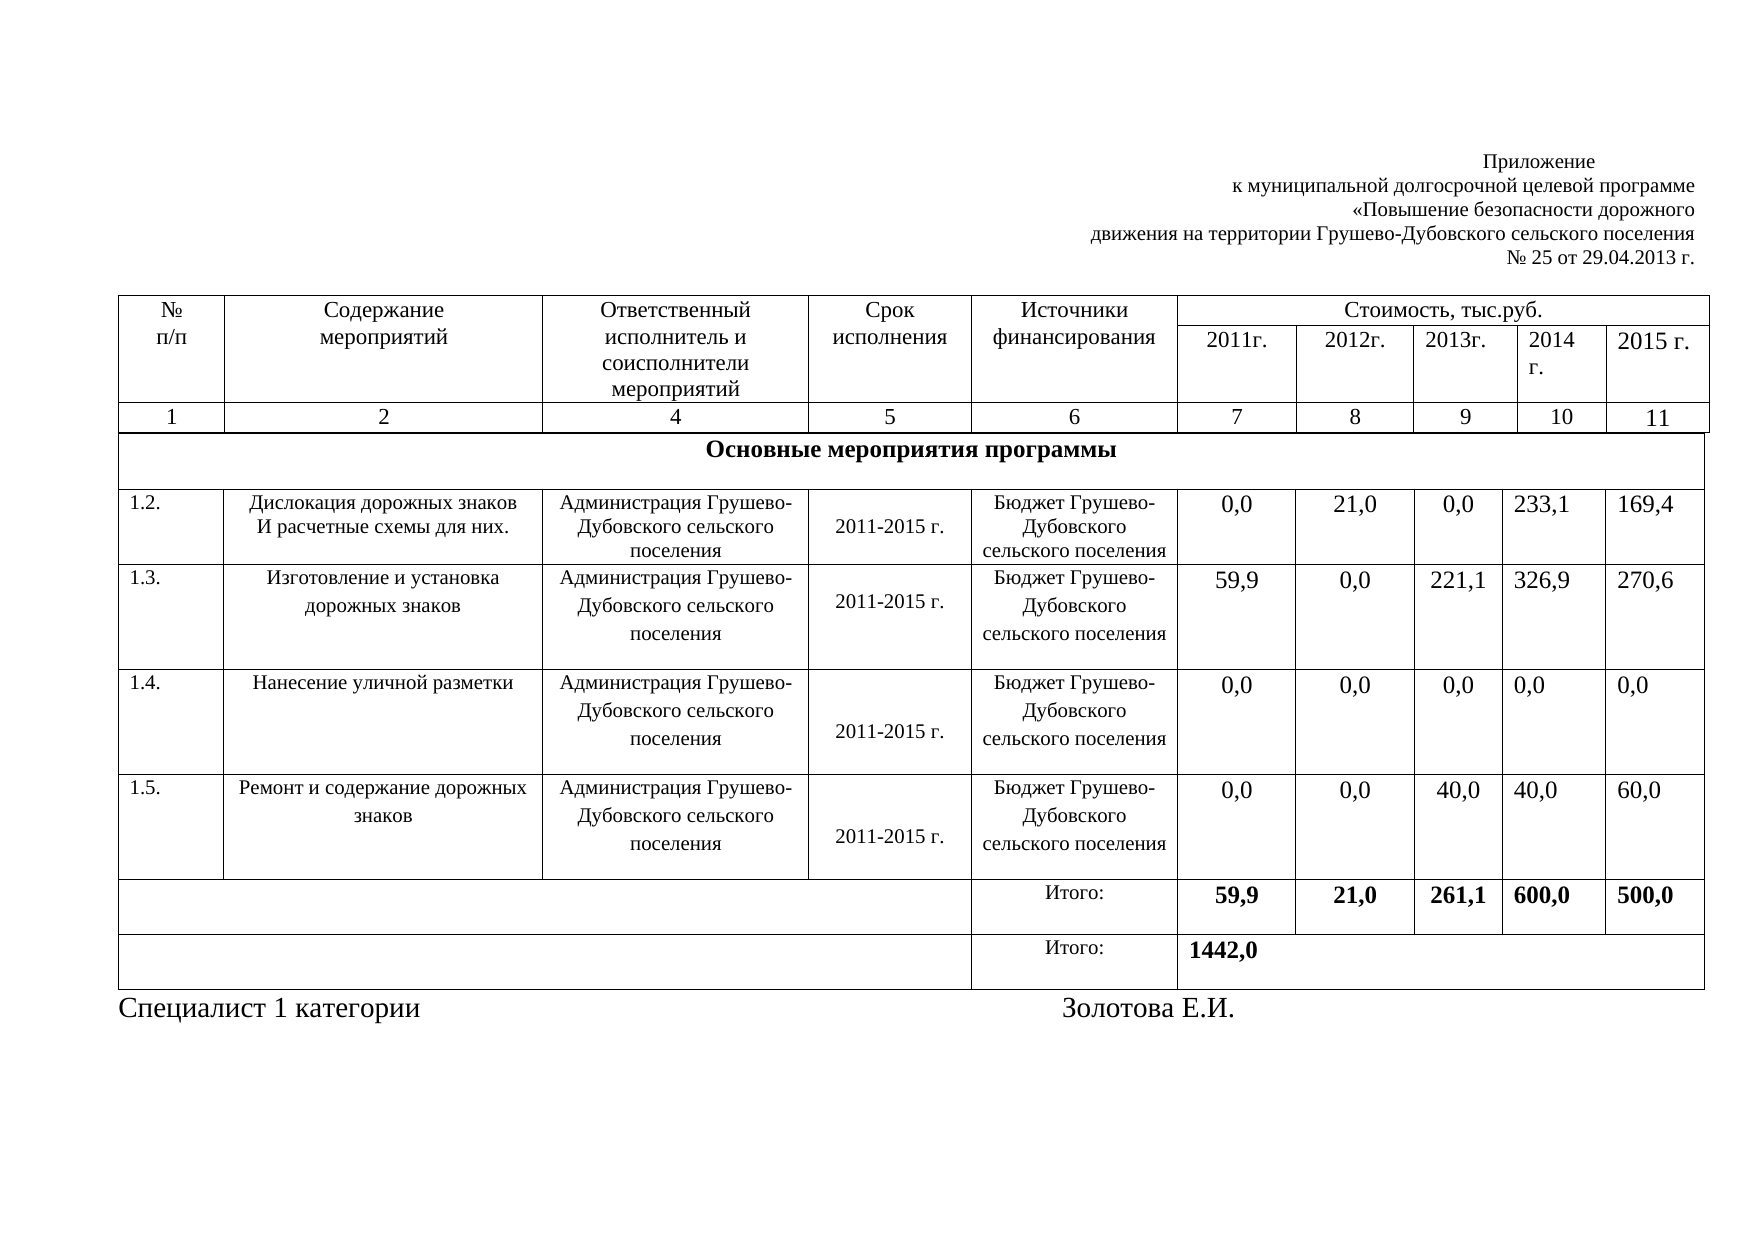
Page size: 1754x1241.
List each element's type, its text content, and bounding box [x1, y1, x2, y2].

table_header Источники финансирования [972, 296, 1177, 402]
table_cell 600,0 [1503, 880, 1605, 934]
table_cell 233,1 [1503, 490, 1605, 564]
table_cell Дислокация дорожных знаков И расчетные схемы для них. [224, 490, 542, 564]
table_cell 169,4 [1606, 490, 1704, 564]
table_cell 0,0 [1178, 490, 1295, 564]
table_cell 1.2. [119, 490, 223, 564]
text движения на территории Грушево-Дубовского сельского поселения [118, 221, 1695, 245]
table_cell 2011-2015 г. [809, 490, 971, 564]
table_cell 10 [1518, 403, 1606, 432]
table_cell Итого: [972, 935, 1177, 989]
table_cell Администрация Грушево-Дубовского сельского поселения [543, 565, 808, 669]
table_cell 326,9 [1503, 565, 1605, 669]
text «Повышение безопасности дорожного [118, 197, 1695, 221]
table_cell 2014 г. [1518, 326, 1606, 402]
table_cell 2011-2015 г. [809, 775, 971, 879]
table_cell 0,0 [1415, 670, 1502, 774]
table_cell 1.3. [119, 565, 223, 669]
table_cell Нанесение уличной разметки [224, 670, 542, 774]
table_cell 0,0 [1296, 565, 1414, 669]
table_cell 261,1 [1415, 880, 1502, 934]
table_cell [119, 935, 971, 989]
table_cell 0,0 [1503, 670, 1605, 774]
table_cell 221,1 [1415, 565, 1502, 669]
table_cell 4 [543, 403, 808, 432]
table_cell Администрация Грушево-Дубовского сельского поселения [543, 670, 808, 774]
table_cell 0,0 [1606, 670, 1704, 774]
table_cell 60,0 [1606, 775, 1704, 879]
table_cell 7 [1178, 403, 1296, 432]
table_cell 5 [809, 403, 971, 432]
table_cell 59,9 [1178, 880, 1295, 934]
table_cell Бюджет Грушево-Дубовского сельского поселения [972, 565, 1177, 669]
table_cell 59,9 [1178, 565, 1295, 669]
table_cell 1.4. [119, 670, 223, 774]
table_cell 2015 г. [1607, 326, 1709, 402]
table_cell 11 [1607, 403, 1709, 432]
text Приложение [118, 149, 1695, 173]
table_cell 0,0 [1178, 775, 1295, 879]
table_cell 2 [225, 403, 542, 432]
table_cell 2012г. [1297, 326, 1413, 402]
table_cell 9 [1414, 403, 1517, 432]
table_cell Бюджет Грушево-Дубовского сельского поселения [972, 775, 1177, 879]
table_header Ответственный исполнитель и соисполнители мероприятий [543, 296, 808, 402]
text № 25 от 29.04.2013 г. [118, 245, 1695, 269]
table_cell 0,0 [1296, 775, 1414, 879]
table_cell 2013г. [1414, 326, 1517, 402]
table_header № п/п [119, 296, 224, 402]
table_cell 2011-2015 г. [809, 565, 971, 669]
table_cell 1.5. [119, 775, 223, 879]
table_cell 2011-2015 г. [809, 670, 971, 774]
table_cell 6 [972, 403, 1177, 432]
table_cell 500,0 [1606, 880, 1704, 934]
text к муниципальной долгосрочной целевой программе [118, 173, 1695, 197]
table_cell 0,0 [1415, 490, 1502, 564]
table_cell 2011г. [1178, 326, 1296, 402]
table_cell Итого: [972, 880, 1177, 934]
table_cell 1 [119, 403, 224, 432]
table_cell 21,0 [1296, 880, 1414, 934]
table_cell Бюджет Грушево-Дубовского сельского поселения [972, 490, 1177, 564]
table_cell 40,0 [1503, 775, 1605, 879]
table_cell Ремонт и содержание дорожных знаков [224, 775, 542, 879]
table_cell 8 [1297, 403, 1413, 432]
table_cell 270,6 [1606, 565, 1704, 669]
table_cell Администрация Грушево-Дубовского сельского поселения [543, 490, 808, 564]
table_cell 0,0 [1296, 670, 1414, 774]
table_cell Изготовление и установка дорожных знаков [224, 565, 542, 669]
table_cell 40,0 [1415, 775, 1502, 879]
table_cell Бюджет Грушево-Дубовского сельского поселения [972, 670, 1177, 774]
text Специалист 1 категории Золотова Е.И. [118, 990, 1695, 1024]
table_cell 1442,0 [1178, 935, 1704, 989]
table_header Срок исполнения [809, 296, 971, 402]
table_header Содержание мероприятий [225, 296, 542, 402]
table_header Основные мероприятия программы [119, 434, 1704, 488]
table_header Стоимость, тыс.руб. [1178, 296, 1709, 325]
table_cell Администрация Грушево-Дубовского сельского поселения [543, 775, 808, 879]
table_cell 21,0 [1296, 490, 1414, 564]
table_cell 0,0 [1178, 670, 1295, 774]
table_cell [119, 880, 971, 934]
